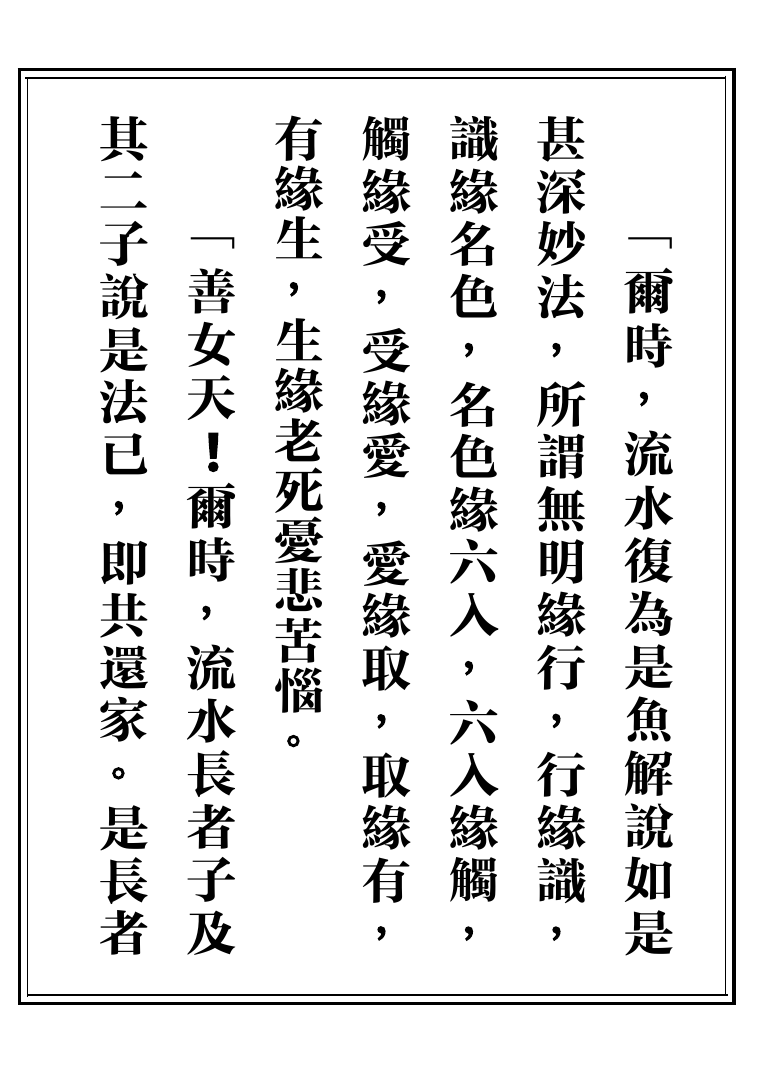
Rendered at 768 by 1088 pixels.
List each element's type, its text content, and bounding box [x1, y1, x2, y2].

text 「爾時，流水復為是魚解說如是甚深妙法，所謂無明緣行，行緣識，識緣名色，名色緣六入，六入緣觸，觸緣受，受緣愛，愛緣取，取緣有，有緣生，生緣老死憂悲苦惱。 [255, 114, 693, 959]
